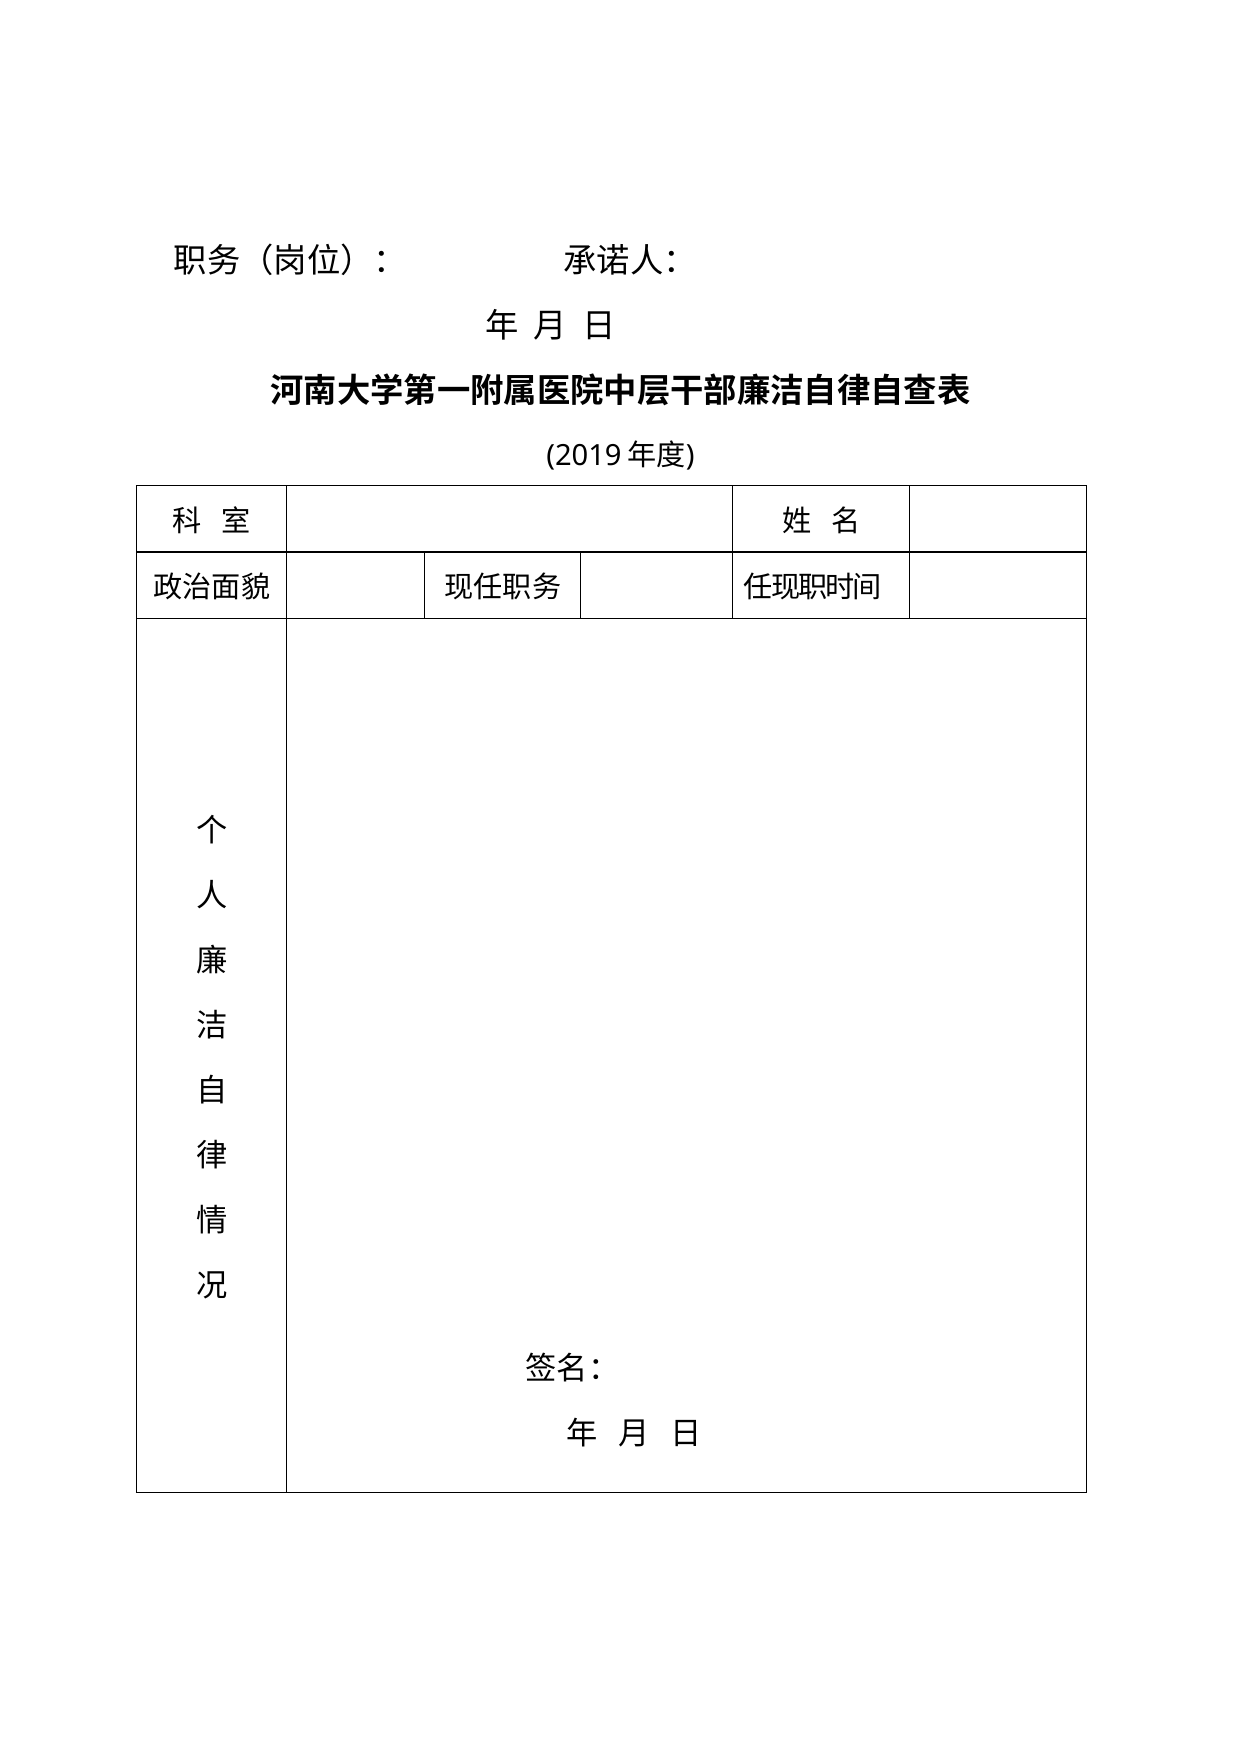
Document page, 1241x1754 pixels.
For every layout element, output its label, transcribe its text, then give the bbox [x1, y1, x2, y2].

table_header [287, 486, 732, 551]
text 河南大学第一附属医院中层干部廉洁自律自查表 [148, 355, 1093, 420]
table_header 科 室 [137, 486, 286, 551]
table_cell 现任职务 [425, 553, 580, 617]
table_cell 政治面貌 [137, 553, 286, 617]
table_cell [910, 553, 1086, 617]
table_cell [287, 553, 424, 617]
table_cell 个 人 廉 洁 自 律 情 况 [137, 619, 286, 1492]
table_cell [581, 553, 732, 617]
table_header [910, 486, 1086, 551]
table_cell 签名： 年 月 日 [287, 619, 1086, 1492]
text 职务（岗位）： 承诺人： [148, 225, 1093, 290]
text (2019年度) [148, 420, 1093, 485]
text 年 月 日 [148, 290, 1093, 355]
table_header 姓 名 [733, 486, 909, 551]
table_cell 任现职时间 [733, 553, 909, 617]
